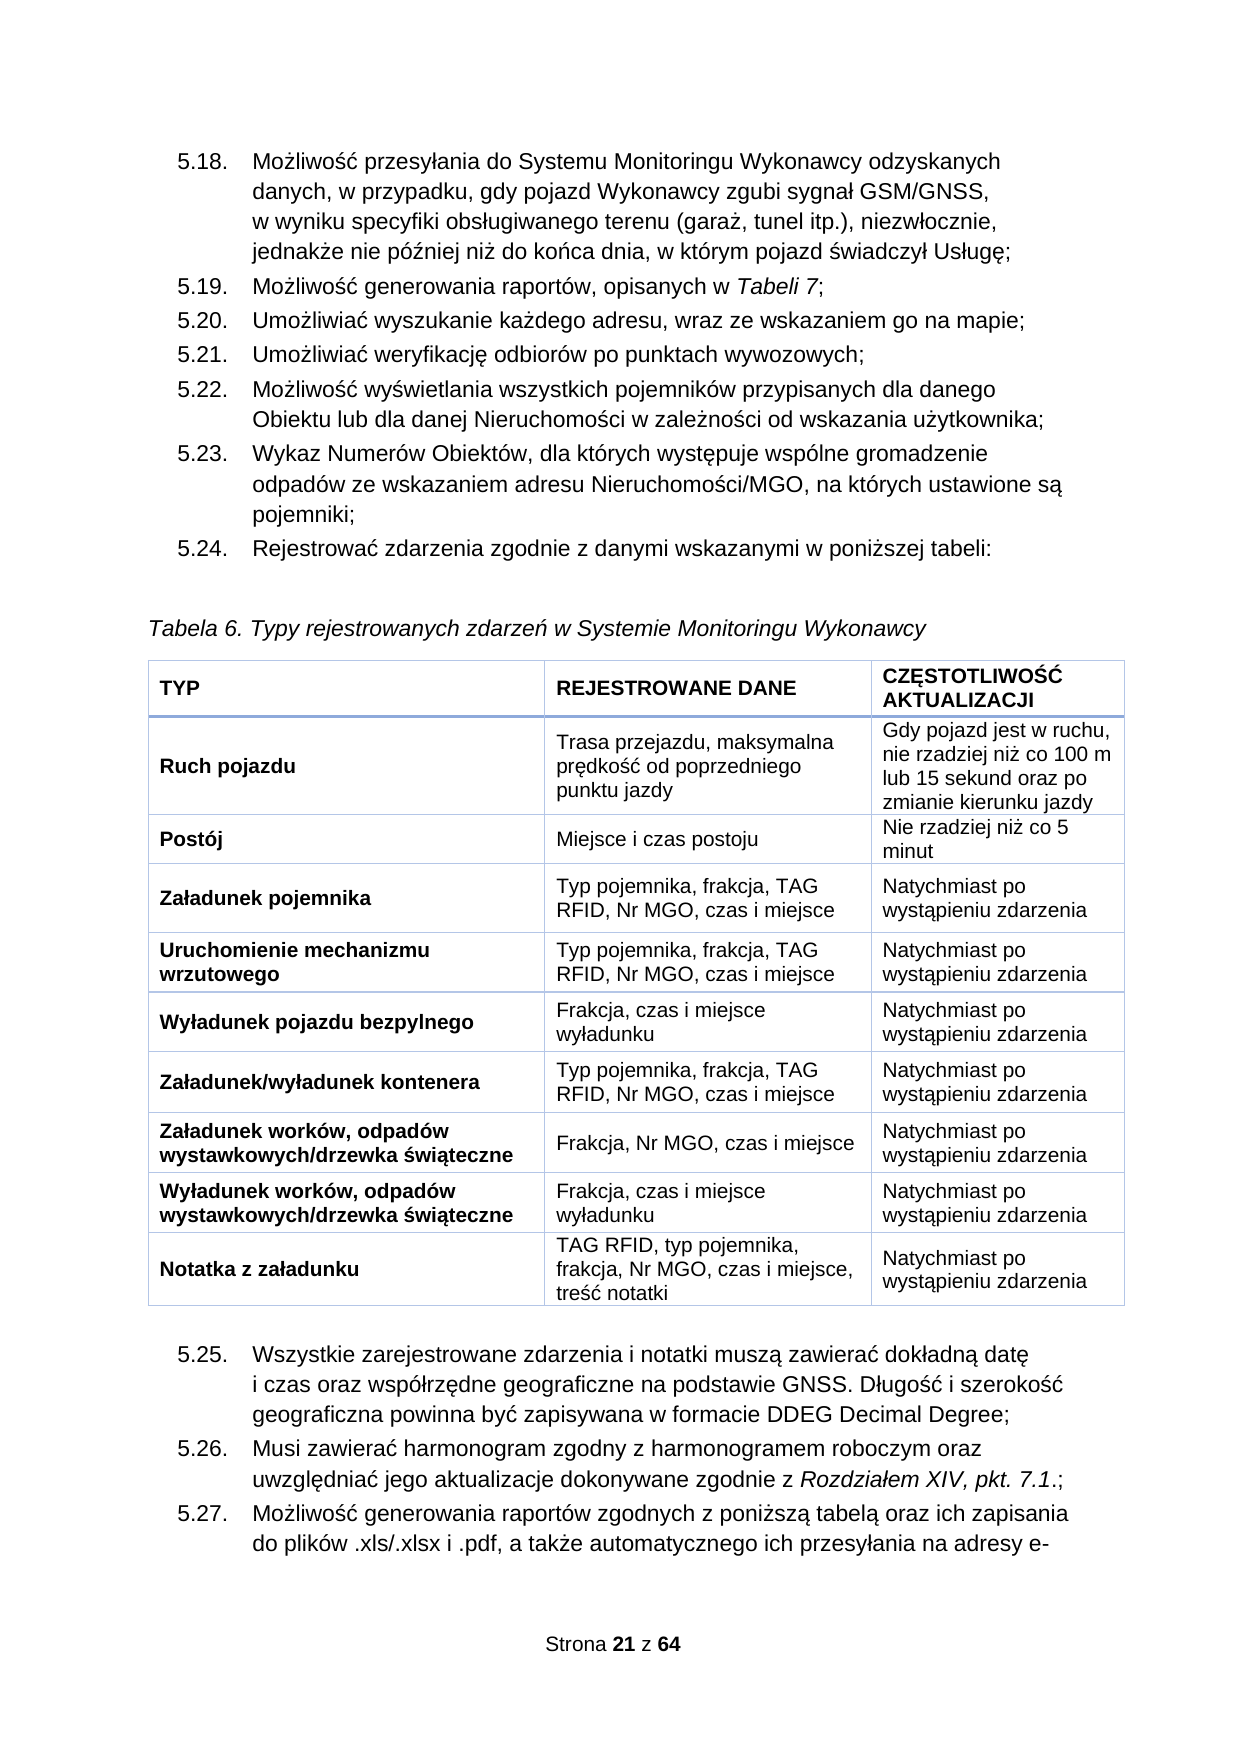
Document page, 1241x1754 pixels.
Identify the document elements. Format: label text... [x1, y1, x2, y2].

table_cell Załadunek/wyładunek kontenera [149, 1052, 544, 1112]
table_cell Natychmiast po wystąpieniu zdarzenia [872, 993, 1124, 1051]
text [177, 1500, 1078, 1557]
text Umożliwiać weryfikację odbiorów po punktach wywozowych; [177, 341, 1078, 368]
text Tabela 6. Typy rejestrowanych zdarzeń w Systemie Monitoringu Wykonawcy [148, 614, 1078, 641]
table_header TYP [149, 661, 544, 714]
text Umożliwiać wyszukanie każdego adresu, wraz ze wskazaniem go na mapie; [177, 307, 1078, 333]
text Rejestrować zdarzenia zgodnie z danymi wskazanymi w poniższej tabeli: [177, 535, 1078, 561]
table_cell Frakcja, czas i miejsce wyładunku [545, 993, 871, 1051]
table_cell Gdy pojazd jest w ruchu, nie rzadziej niż co lub 15 sekund oraz po zmianie kierunku jazdy [872, 718, 1124, 813]
table_cell Uruchomienie mechanizmu wrzutowego [149, 933, 544, 991]
table_cell Trasa przejazdu, maksymalna prędkość od poprzedniego punktu jazdy [545, 718, 871, 813]
text Musi zawierać harmonogram zgodny z harmonogramem roboczym oraz uwzględniać jego aktualizacje dokonywane zgodnie z Rozdziałem XIV, pkt. 7.1.; [177, 1435, 1078, 1492]
table_cell Miejsce i czas postoju [545, 815, 871, 862]
text Wszystkie zarejestrowane zdarzenia i notatki muszą zawierać dokładną datę i czas oraz współrzędne geograficzne na podstawie GNSS. Długość i szerokość geograficzna powinna być zapisywana w formacie DDEG Decimal Degree; [177, 1341, 1078, 1427]
table_cell Typ pojemnika, frakcja, TAG RFID, Nr MGO, czas i miejsce [545, 1052, 871, 1112]
table_cell Natychmiast po wystąpieniu zdarzenia [872, 864, 1124, 932]
table_cell TAG RFID, typ pojemnika, frakcja, Nr MGO, czas i miejsce, treść notatki [545, 1233, 871, 1305]
table_cell Natychmiast po wystąpieniu zdarzenia [872, 1052, 1124, 1112]
table_cell Frakcja, czas i miejsce wyładunku [545, 1173, 871, 1232]
table_cell Notatka z załadunku [149, 1233, 544, 1305]
table_cell Załadunek worków, odpadów wystawkowych/drzewka świąteczne [149, 1113, 544, 1172]
text Możliwość generowania raportów, opisanych w Tabeli 7; [177, 273, 1078, 299]
table_cell Natychmiast po wystąpieniu zdarzenia [872, 1233, 1124, 1305]
table_cell Typ pojemnika, frakcja, TAG RFID, Nr MGO, czas i miejsce [545, 933, 871, 991]
table_cell Ruch pojazdu [149, 718, 544, 813]
text Wykaz Numerów Obiektów, dla których występuje wspólne gromadzenie odpadów ze wskazaniem adresu Nieruchomości/MGO, na których ustawione są pojemniki; [177, 440, 1078, 527]
table_cell Załadunek pojemnika [149, 864, 544, 932]
table_header REJESTROWANE DANE [545, 661, 871, 714]
table_cell Typ pojemnika, frakcja, TAG RFID, Nr MGO, czas i miejsce [545, 864, 871, 932]
table_cell Postój [149, 815, 544, 862]
table_cell Wyładunek worków, odpadów wystawkowych/drzewka świąteczne [149, 1173, 544, 1232]
table_header CZĘSTOTLIWOŚĆ AKTUALIZACJI [872, 661, 1124, 714]
table_cell Natychmiast po wystąpieniu zdarzenia [872, 1113, 1124, 1172]
table_cell Natychmiast po wystąpieniu zdarzenia [872, 1173, 1124, 1232]
table_cell Natychmiast po wystąpieniu zdarzenia [872, 933, 1124, 991]
text Możliwość przesyłania do Systemu Monitoringu Wykonawcy odzyskanych danych, w przypadku, gdy pojazd Wykonawcy zgubi sygnał GSM/GNSS, w wyniku specyfiki obsługiwanego terenu (garaż, tunel itp.), niezwłocznie, jednakże nie później niż do końca dnia, w którym pojazd świadczył Usługę; [177, 148, 1078, 264]
table_cell Frakcja, Nr MGO, czas i miejsce [545, 1113, 871, 1172]
table_cell Wyładunek pojazdu bezpylnego [149, 993, 544, 1051]
table_cell Nie rzadziej niż co 5 minut [872, 815, 1124, 862]
text Możliwość wyświetlania wszystkich pojemników przypisanych dla danego Obiektu lub dla danej Nieruchomości w zależności od wskazania użytkownika; [177, 376, 1078, 432]
